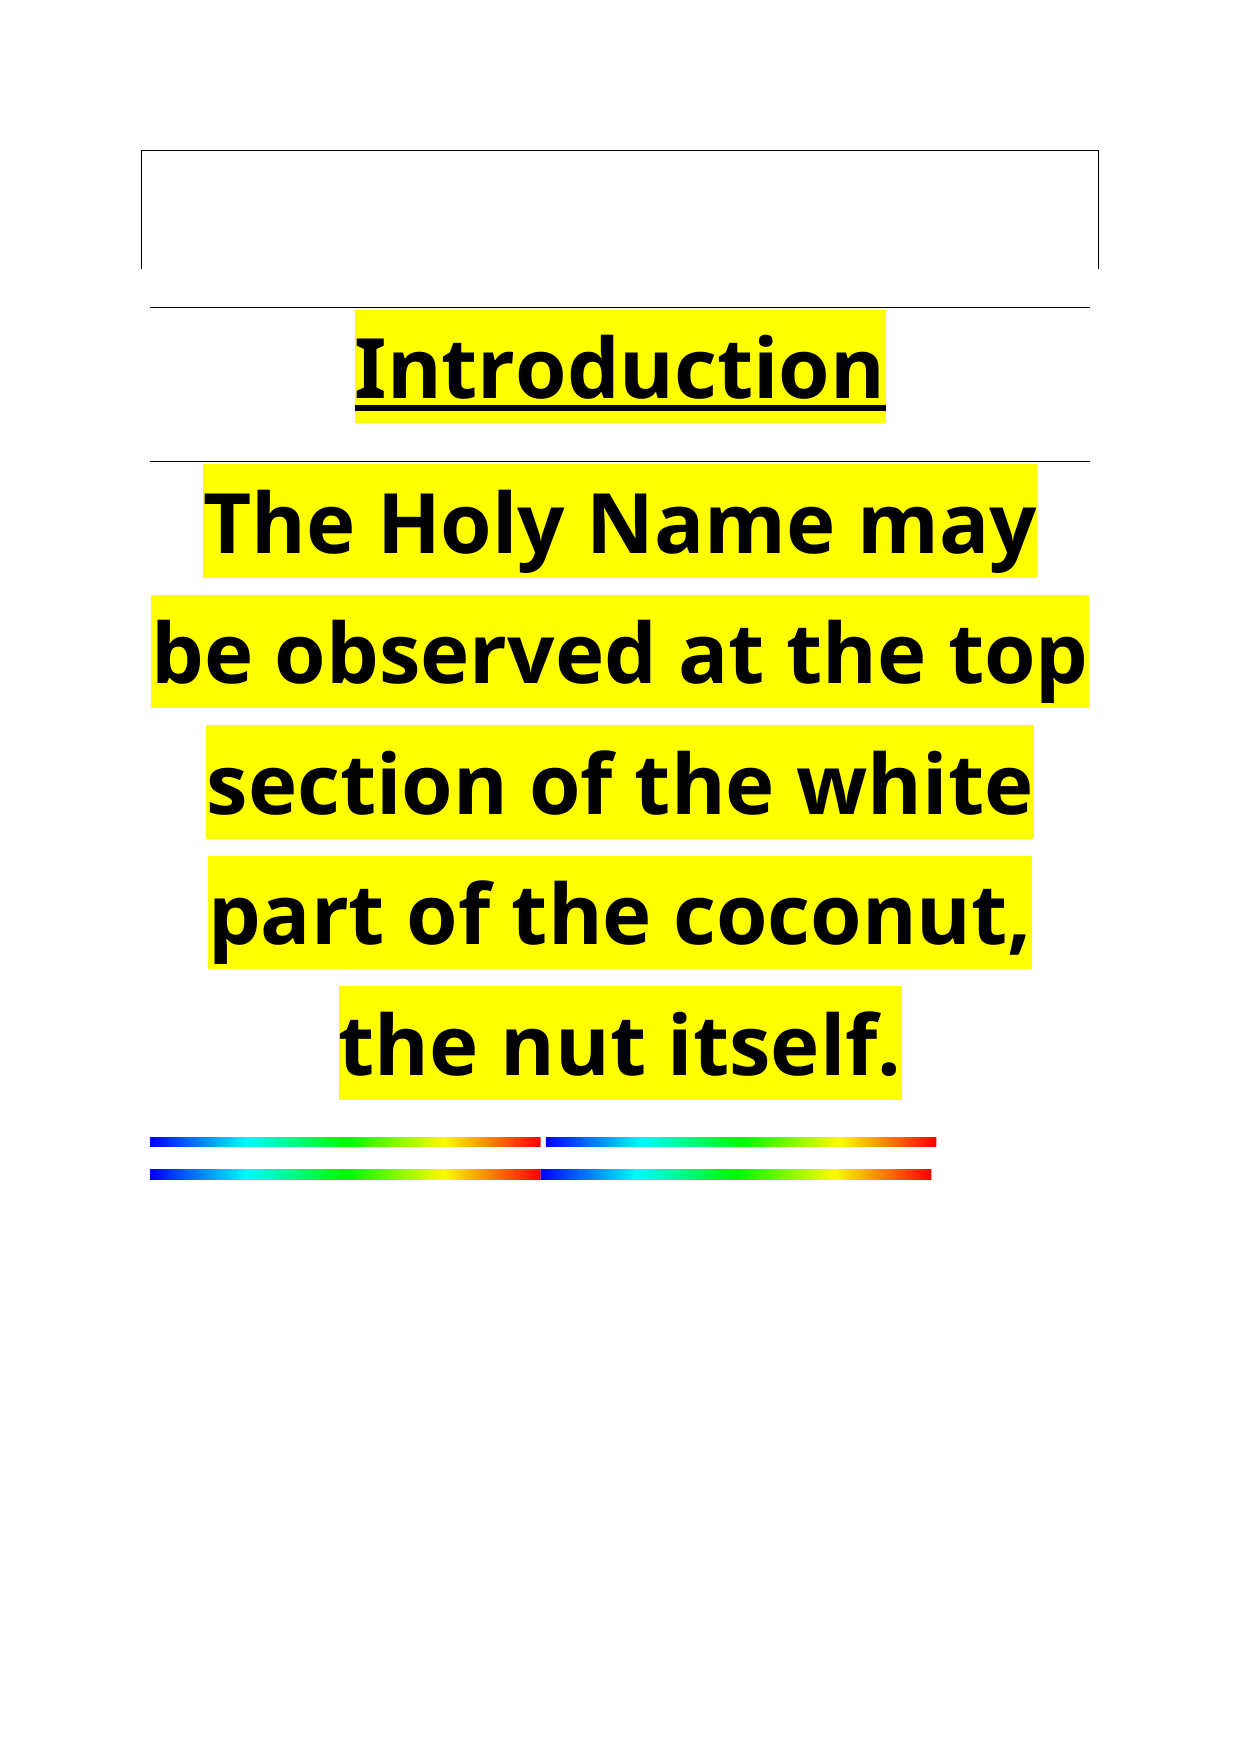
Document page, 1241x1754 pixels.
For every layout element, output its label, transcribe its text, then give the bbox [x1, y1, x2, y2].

picture [150, 1137, 213, 1147]
picture [228, 1137, 541, 1147]
text Introduction [150, 308, 1090, 423]
picture [623, 1137, 937, 1147]
text The Holy Name may be observed at the top section of the white part of the coconut, the nut itself. [150, 462, 1090, 1100]
picture [545, 1137, 608, 1147]
picture [150, 1169, 213, 1180]
picture [618, 1169, 932, 1180]
picture [228, 1169, 603, 1180]
